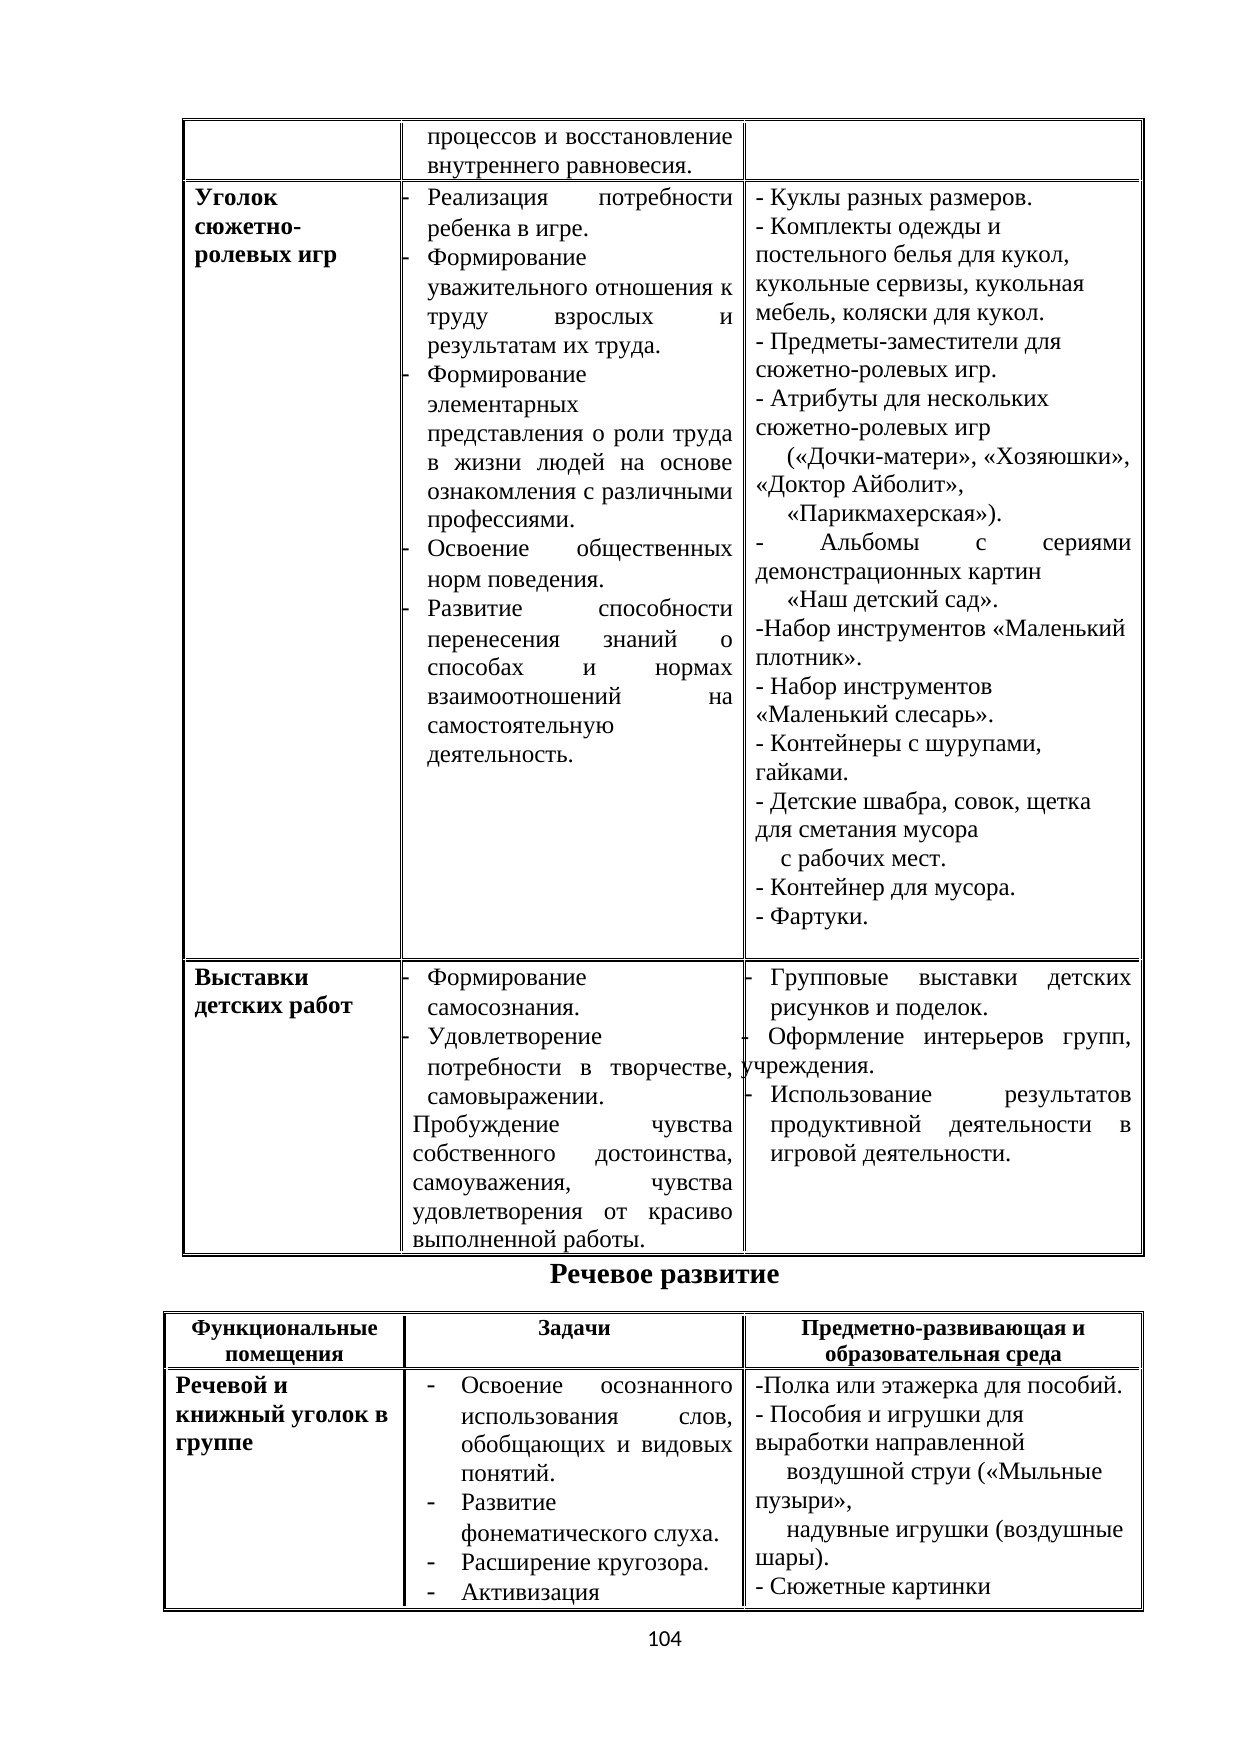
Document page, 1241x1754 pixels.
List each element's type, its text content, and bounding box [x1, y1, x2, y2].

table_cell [401, 119, 744, 179]
table_cell Уголок сюжетно-ролевых игр [185, 179, 400, 958]
table_cell - Куклы разных размеров. - Комплекты одежды и постельного белья для кукол, кукольные сервизы, кукольная мебель, коляски для кукол. - Предметы-заместители для сюжетно-ролевых игр. - Атрибуты для нескольких сюжетно-ролевых игр («Дочки-матери», «Хозяюшки», «Доктор Айболит», «Парикмахерская»). - Альбомы с сериями демонстрационных картин «Наш детский сад». -Набор инструментов «Маленький плотник». - Набор инструментов «Маленький слесарь». - Контейнеры с шурупами, гайками. - Детские швабра, совок, щетка для сметания мусора с рабочих мест. - Контейнер для мусора. - Фартуки. [746, 179, 1141, 958]
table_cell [744, 1367, 1141, 1608]
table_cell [405, 1370, 744, 1608]
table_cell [185, 121, 401, 179]
table_header Функциональные помещения [166, 1314, 404, 1367]
table_cell Реализация потребности ребенка в игре. Формирование уважительного отношения к труду взрослых и результатам их труда. Формирование элементарных представления о роли труда в жизни людей на основе ознакомления с различными профессиями. Освоение общественных норм поведения. Развитие способности перенесения знаний о способах и нормах взаимоотношений на самостоятельную деятельность. [403, 182, 743, 958]
table_header Предметно-развивающая и образовательная среда [744, 1314, 1141, 1367]
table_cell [744, 119, 1141, 179]
table_cell Выставки детских работ [183, 958, 401, 1253]
table_cell Групповые выставки детских рисунков и поделок. - Оформление интерьеров групп, учреждения. Использование результатов продуктивной деятельности в игровой деятельности. [744, 958, 1143, 1253]
text Речевое развитие [177, 1256, 1152, 1290]
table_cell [166, 1367, 404, 1608]
table_cell Формирование самосознания. Удовлетворение потребности в творчестве, самовыражении. Пробуждение чувства собственного достоинства, самоуважения, чувства удовлетворения от красиво выполненной работы. [401, 962, 744, 1253]
table_header Задачи [405, 1314, 744, 1367]
